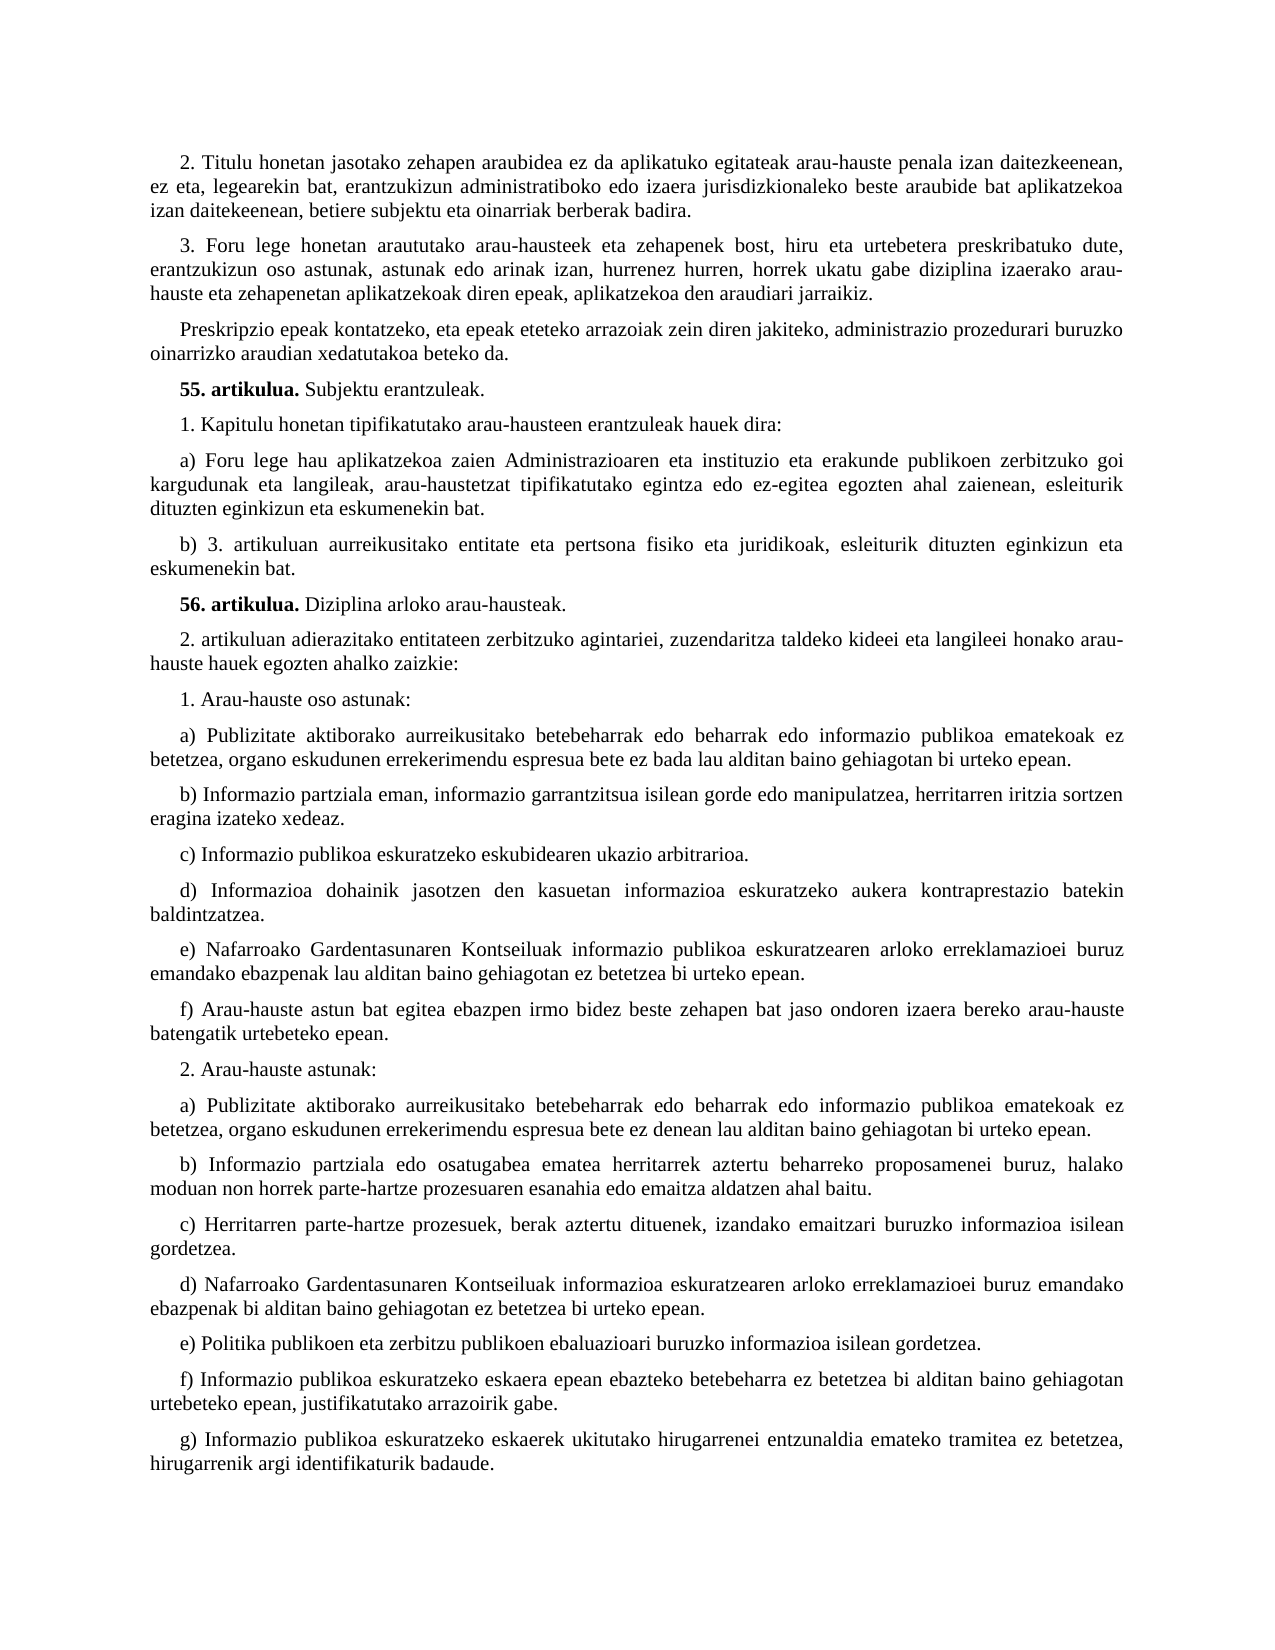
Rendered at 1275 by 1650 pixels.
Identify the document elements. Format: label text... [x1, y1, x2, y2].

text 56. artikulua. Diziplina arloko arau-hausteak. [150, 592, 1125, 616]
text c) Herritarren parte-hartze prozesuek, berak aztertu dituenek, izandako emaitzari buruzko informazioa isilean gordetzea. [150, 1212, 1125, 1260]
text 2. Arau-hauste astunak: [150, 1057, 1125, 1081]
text c) Informazio publikoa eskuratzeko eskubidearen ukazio arbitrarioa. [150, 842, 1125, 866]
text 2. Titulu honetan jasotako zehapen araubidea ez da aplikatuko egitateak arau-hauste penala izan daitezkeenean, ez eta, legearekin bat, erantzukizun administratiboko edo izaera jurisdizkionaleko beste araubide bat aplikatzekoa izan daitekeenean, betiere subjektu eta oinarriak berberak badira. [150, 150, 1125, 222]
text b) 3. artikuluan aurreikusitako entitate eta pertsona fisiko eta juridikoak, esleiturik dituzten eginkizun eta eskumenekin bat. [150, 532, 1125, 580]
text 2. artikuluan adierazitako entitateen zerbitzuko agintariei, zuzendaritza taldeko kideei eta langileei honako arau-hauste hauek egozten ahalko zaizkie: [150, 627, 1125, 675]
text a) Foru lege hau aplikatzekoa zaien Administrazioaren eta instituzio eta erakunde publikoen zerbitzuko goi kargudunak eta langileak, arau-haustetzat tipifikatutako egintza edo ez-egitea egozten ahal zaienean, esleiturik dituzten eginkizun eta eskumenekin bat. [150, 448, 1125, 520]
text Preskripzio epeak kontatzeko, eta epeak eteteko arrazoiak zein diren jakiteko, administrazio prozedurari buruzko oinarrizko araudian xedatutakoa beteko da. [150, 317, 1125, 365]
text e) Nafarroako Gardentasunaren Kontseiluak informazio publikoa eskuratzearen arloko erreklamazioei buruz emandako ebazpenak lau alditan baino gehiagotan ez betetzea bi urteko epean. [150, 938, 1125, 986]
text a) Publizitate aktiborako aurreikusitako betebeharrak edo beharrak edo informazio publikoa ematekoak ez betetzea, organo eskudunen errekerimendu espresua bete ez bada lau alditan baino gehiagotan bi urteko epean. [150, 723, 1125, 771]
text d) Informazioa dohainik jasotzen den kasuetan informazioa eskuratzeko aukera kontraprestazio batekin baldintzatzea. [150, 878, 1125, 926]
text 1. Kapitulu honetan tipifikatutako arau-hausteen erantzuleak hauek dira: [150, 413, 1125, 437]
text g) Informazio publikoa eskuratzeko eskaerek ukitutako hirugarrenei entzunaldia emateko tramitea ez betetzea, hirugarrenik argi identifikaturik badaude. [150, 1427, 1125, 1475]
text 55. artikulua. Subjektu erantzuleak. [150, 377, 1125, 401]
text d) Nafarroako Gardentasunaren Kontseiluak informazioa eskuratzearen arloko erreklamazioei buruz emandako ebazpenak bi alditan baino gehiagotan ez betetzea bi urteko epean. [150, 1272, 1125, 1320]
text f) Arau-hauste astun bat egitea ebazpen irmo bidez beste zehapen bat jaso ondoren izaera bereko arau-hauste batengatik urtebeteko epean. [150, 997, 1125, 1045]
text b) Informazio partziala eman, informazio garrantzitsua isilean gorde edo manipulatzea, herritarren iritzia sortzen eragina izateko xedeaz. [150, 783, 1125, 831]
text f) Informazio publikoa eskuratzeko eskaera epean ebazteko betebeharra ez betetzea bi alditan baino gehiagotan urtebeteko epean, justifikatutako arrazoirik gabe. [150, 1367, 1125, 1415]
text b) Informazio partziala edo osatugabea ematea herritarrek aztertu beharreko proposamenei buruz, halako moduan non horrek parte-hartze prozesuaren esanahia edo emaitza aldatzen ahal baitu. [150, 1152, 1125, 1200]
text a) Publizitate aktiborako aurreikusitako betebeharrak edo beharrak edo informazio publikoa ematekoak ez betetzea, organo eskudunen errekerimendu espresua bete ez denean lau alditan baino gehiagotan bi urteko epean. [150, 1093, 1125, 1141]
text 1. Arau-hauste oso astunak: [150, 687, 1125, 711]
text 3. Foru lege honetan araututako arau-hausteek eta zehapenek bost, hiru eta urtebetera preskribatuko dute, erantzukizun oso astunak, astunak edo arinak izan, hurrenez hurren, horrek ukatu gabe diziplina izaerako arau-hauste eta zehapenetan aplikatzekoak diren epeak, aplikatzekoa den araudiari jarraikiz. [150, 234, 1125, 306]
text e) Politika publikoen eta zerbitzu publikoen ebaluazioari buruzko informazioa isilean gordetzea. [150, 1332, 1125, 1356]
